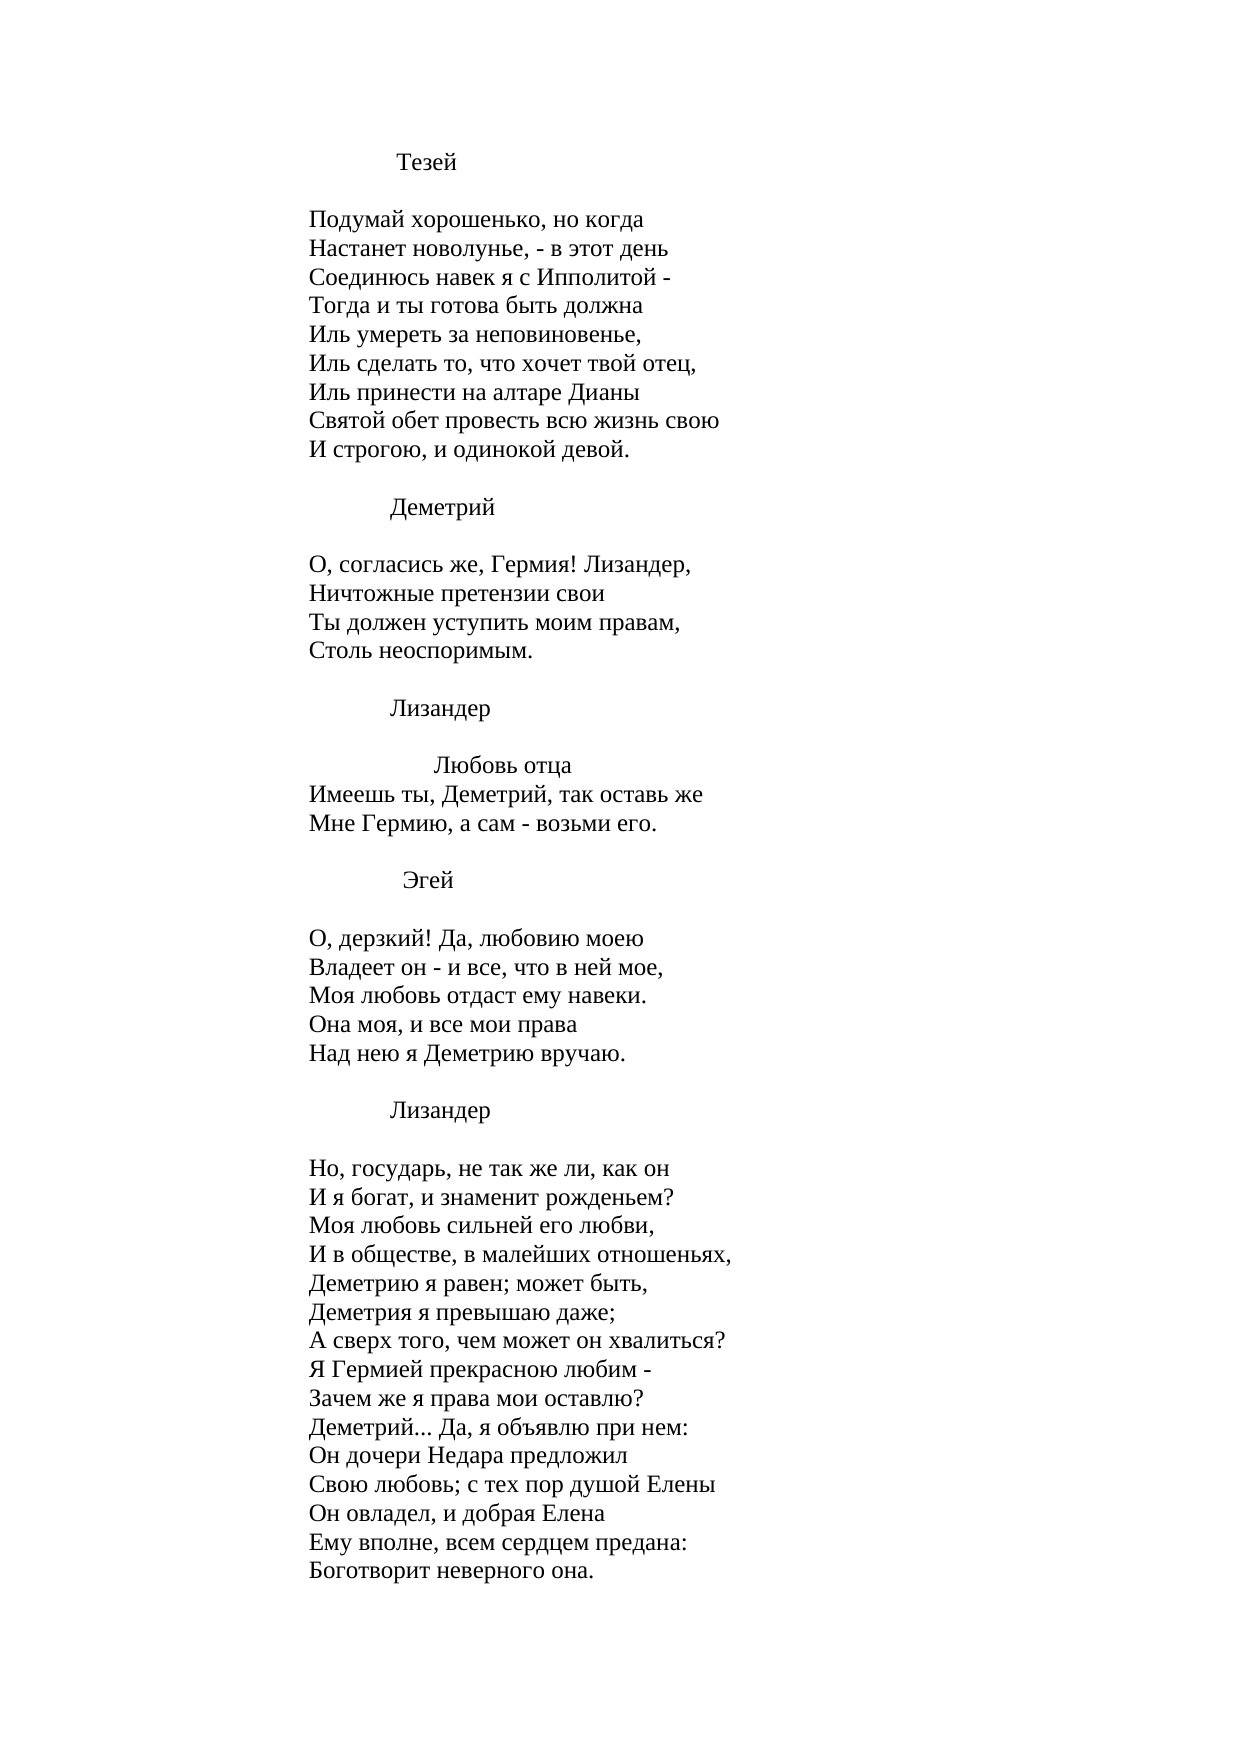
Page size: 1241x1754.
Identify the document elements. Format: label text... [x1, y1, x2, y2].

text Деметрий... Да, я объявлю при нем: [177, 1412, 1152, 1441]
text Тезей [177, 147, 1152, 176]
text Он дочери Недара предложил [177, 1441, 1152, 1469]
text Ты должен уступить моим правам, [177, 607, 1152, 636]
text Столь неоспоримым. [177, 636, 1152, 664]
text И строгою, и одинокой девой. [177, 434, 1152, 463]
text Иль умереть за неповиновенье, [177, 319, 1152, 348]
text Иль сделать то, что хочет твой отец, [177, 348, 1152, 377]
text Я Гермией прекрасною любим - [177, 1354, 1152, 1383]
text Деметрий [177, 492, 1152, 521]
text Лизандер [177, 693, 1152, 722]
text Но, государь, не так же ли, как он [177, 1153, 1152, 1182]
text Она моя, и все мои права [177, 1009, 1152, 1038]
text Деметрия я превышаю даже; [177, 1297, 1152, 1326]
text О, дерзкий! Да, любовию моею [177, 923, 1152, 952]
text Моя любовь сильней его любви, [177, 1211, 1152, 1239]
text И я богат, и знаменит рожденьем? [177, 1182, 1152, 1211]
text Имеешь ты, Деметрий, так оставь же [177, 779, 1152, 808]
text И в обществе, в малейших отношеньях, [177, 1239, 1152, 1268]
text Тогда и ты готова быть должна [177, 291, 1152, 319]
text Подумай хорошенько, но когда [177, 204, 1152, 233]
text Над нею я Деметрию вручаю. [177, 1038, 1152, 1067]
text Любовь отца [177, 751, 1152, 779]
text Святой обет провесть всю жизнь свою [177, 406, 1152, 434]
text Свою любовь; с тех пор душой Елены [177, 1469, 1152, 1498]
text Настанет новолунье, - в этот день [177, 233, 1152, 262]
text А сверх того, чем может он хвалиться? [177, 1326, 1152, 1354]
text Деметрию я равен; может быть, [177, 1268, 1152, 1297]
text Мне Гермию, а сам - возьми его. [177, 808, 1152, 837]
text Он овладел, и добрая Елена [177, 1498, 1152, 1527]
text Соединюсь навек я с Ипполитой - [177, 262, 1152, 291]
text Владеет он - и все, что в ней мое, [177, 952, 1152, 981]
text Ему вполне, всем сердцем предана: [177, 1527, 1152, 1556]
text Зачем же я права мои оставлю? [177, 1383, 1152, 1412]
text Эгей [177, 866, 1152, 894]
text Боготворит неверного она. [177, 1556, 1152, 1584]
text Иль принести на алтаре Дианы [177, 377, 1152, 406]
text О, согласись же, Гермия! Лизандер, [177, 549, 1152, 578]
text Ничтожные претензии свои [177, 578, 1152, 607]
text Моя любовь отдаст ему навеки. [177, 981, 1152, 1009]
text Лизандер [177, 1096, 1152, 1124]
